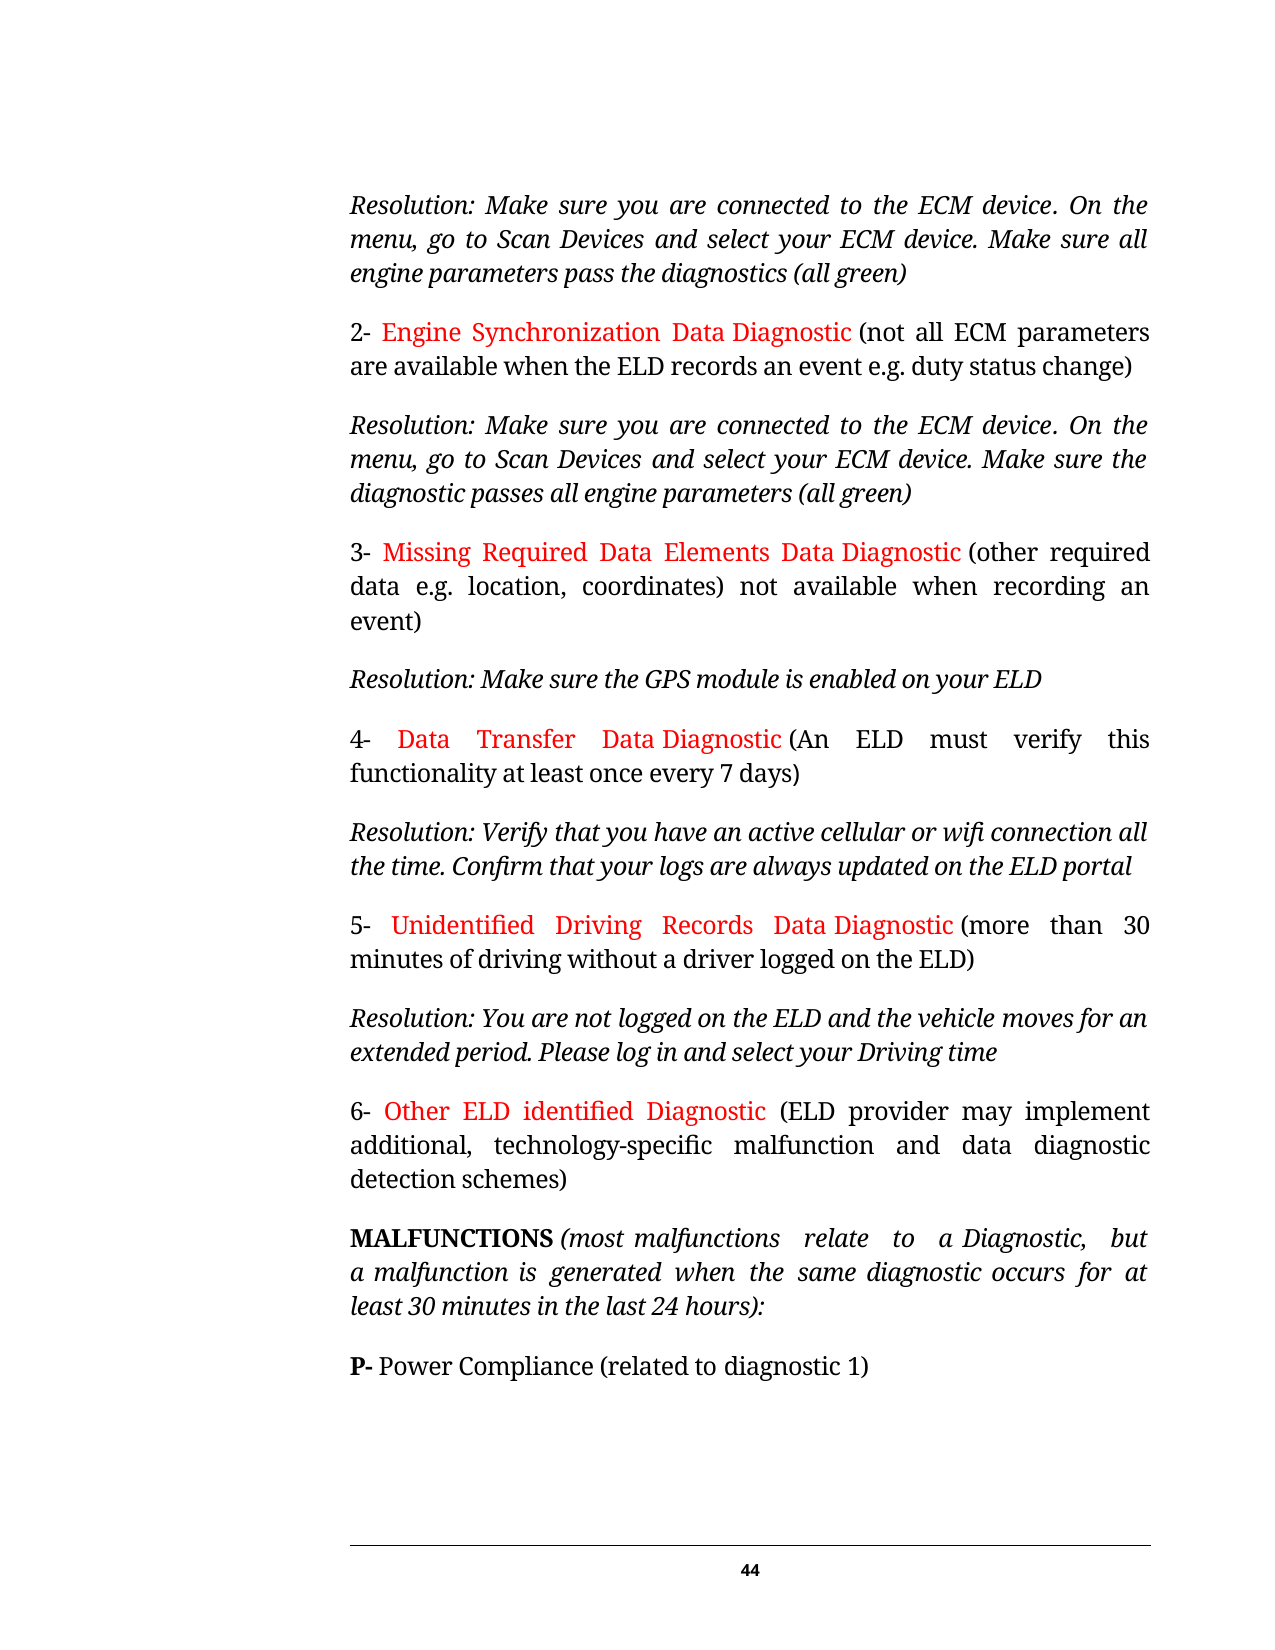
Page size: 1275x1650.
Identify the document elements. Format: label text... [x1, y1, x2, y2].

text Resolution: Verify that you have an active cellular or wifi connection all the time. Confirm that your logs are always updated on the ELD portal [349, 814, 1151, 882]
text P- Power Compliance (related to diagnostic 1) [349, 1348, 1151, 1382]
text 2- Engine Synchronization Data Diagnostic (not all ECM parameters are available when the ELD records an event e.g. duty status change) [349, 315, 1151, 383]
text 6- Other ELD identified Diagnostic (ELD provider may implement additional, technology-specific malfunction and data diagnostic detection schemes) [349, 1094, 1151, 1196]
text Resolution: Make sure you are connected to the ECM device. On the menu, go to Scan Devices and select your ECM device. Make sure all engine parameters pass the diagnostics (all green) [349, 187, 1151, 290]
text 5- Unidentified Driving Records Data Diagnostic (more than 30 minutes of driving without a driver logged on the ELD) [349, 907, 1151, 976]
text MALFUNCTIONS (most malfunctions relate to a Diagnostic, but a malfunction is generated when the same diagnostic occurs for at least 30 minutes in the last 24 hours): [349, 1221, 1151, 1323]
text 3- Missing Required Data Elements Data Diagnostic (other required data e.g. location, coordinates) not available when recording an event) [349, 535, 1151, 637]
text 4- Data Transfer Data Diagnostic (An ELD must verify this functionality at least once every 7 days) [349, 721, 1151, 789]
text Resolution: You are not logged on the ELD and the vehicle moves for an extended period. Please log in and select your Driving time [349, 1001, 1151, 1069]
text Resolution: Make sure you are connected to the ECM device. On the menu, go to Scan Devices and select your ECM device. Make sure the diagnostic passes all engine parameters (all green) [349, 408, 1151, 510]
text Resolution: Make sure the GPS module is enabled on your ELD [349, 662, 1151, 696]
